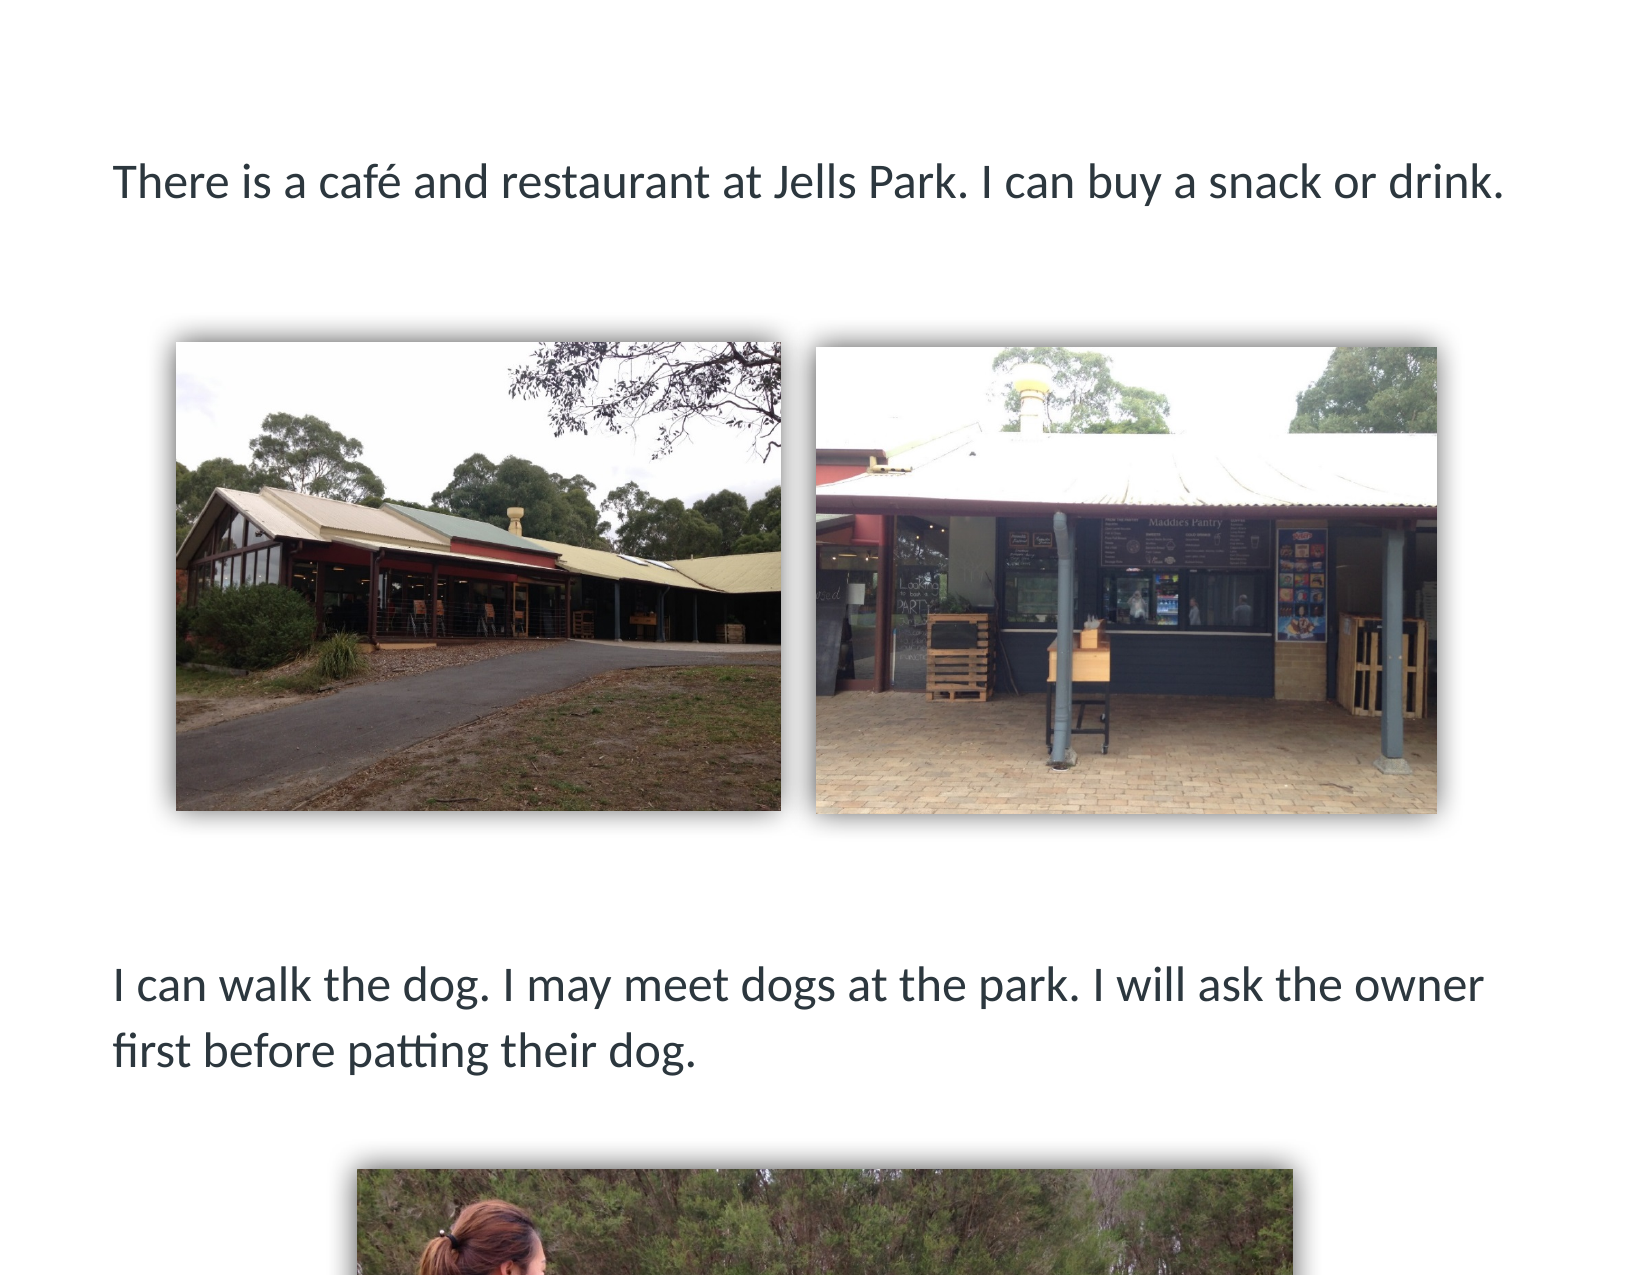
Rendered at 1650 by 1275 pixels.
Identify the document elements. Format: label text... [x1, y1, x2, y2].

text There is a café and restaurant at Jells Park. I can buy a snack or drink. [112, 150, 1537, 310]
picture [816, 347, 1437, 814]
picture [357, 1169, 1293, 1275]
picture [176, 342, 781, 811]
text I can walk the dog. I may meet dogs at the park. I will ask the owner first before patting their dog. [112, 953, 1537, 1080]
